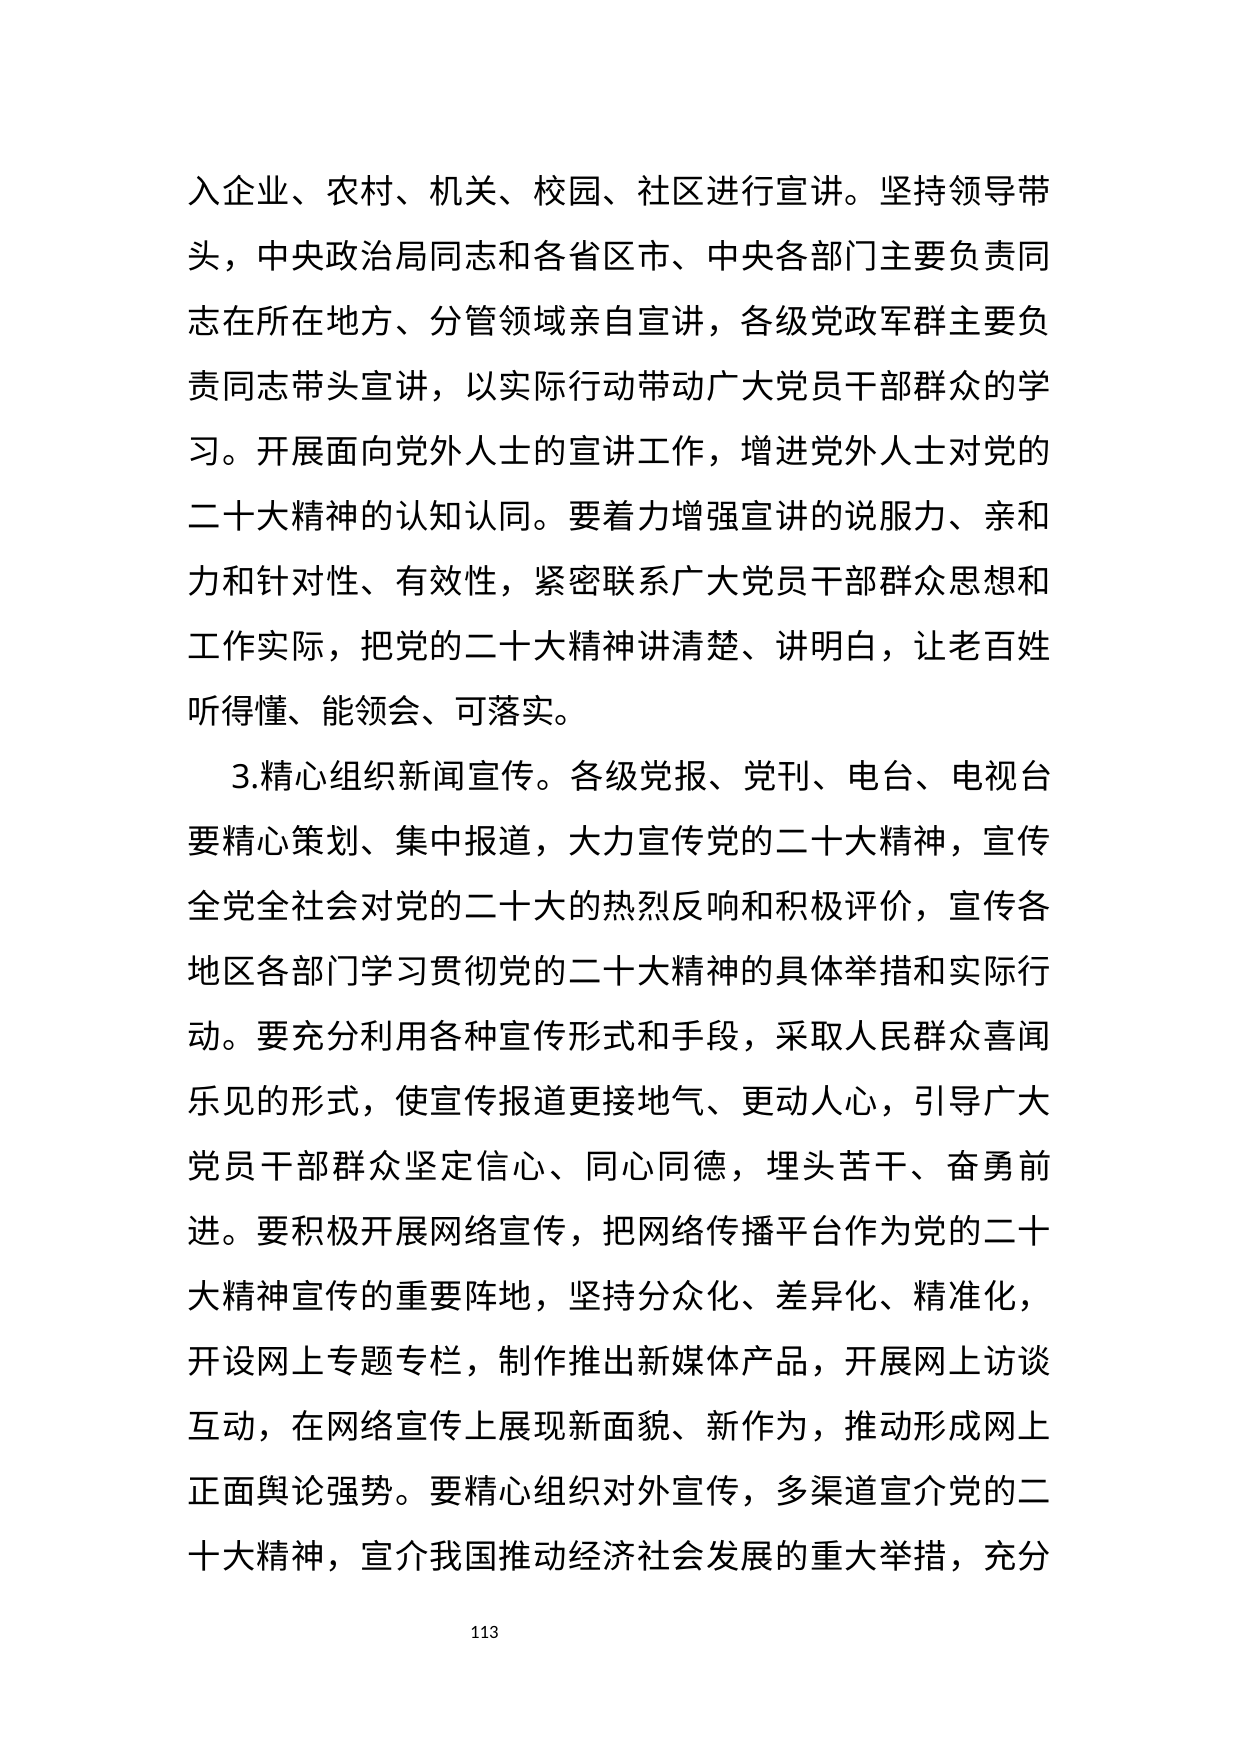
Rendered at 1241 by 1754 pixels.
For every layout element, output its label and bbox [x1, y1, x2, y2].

text [187, 741, 1053, 1586]
text [187, 156, 1053, 741]
